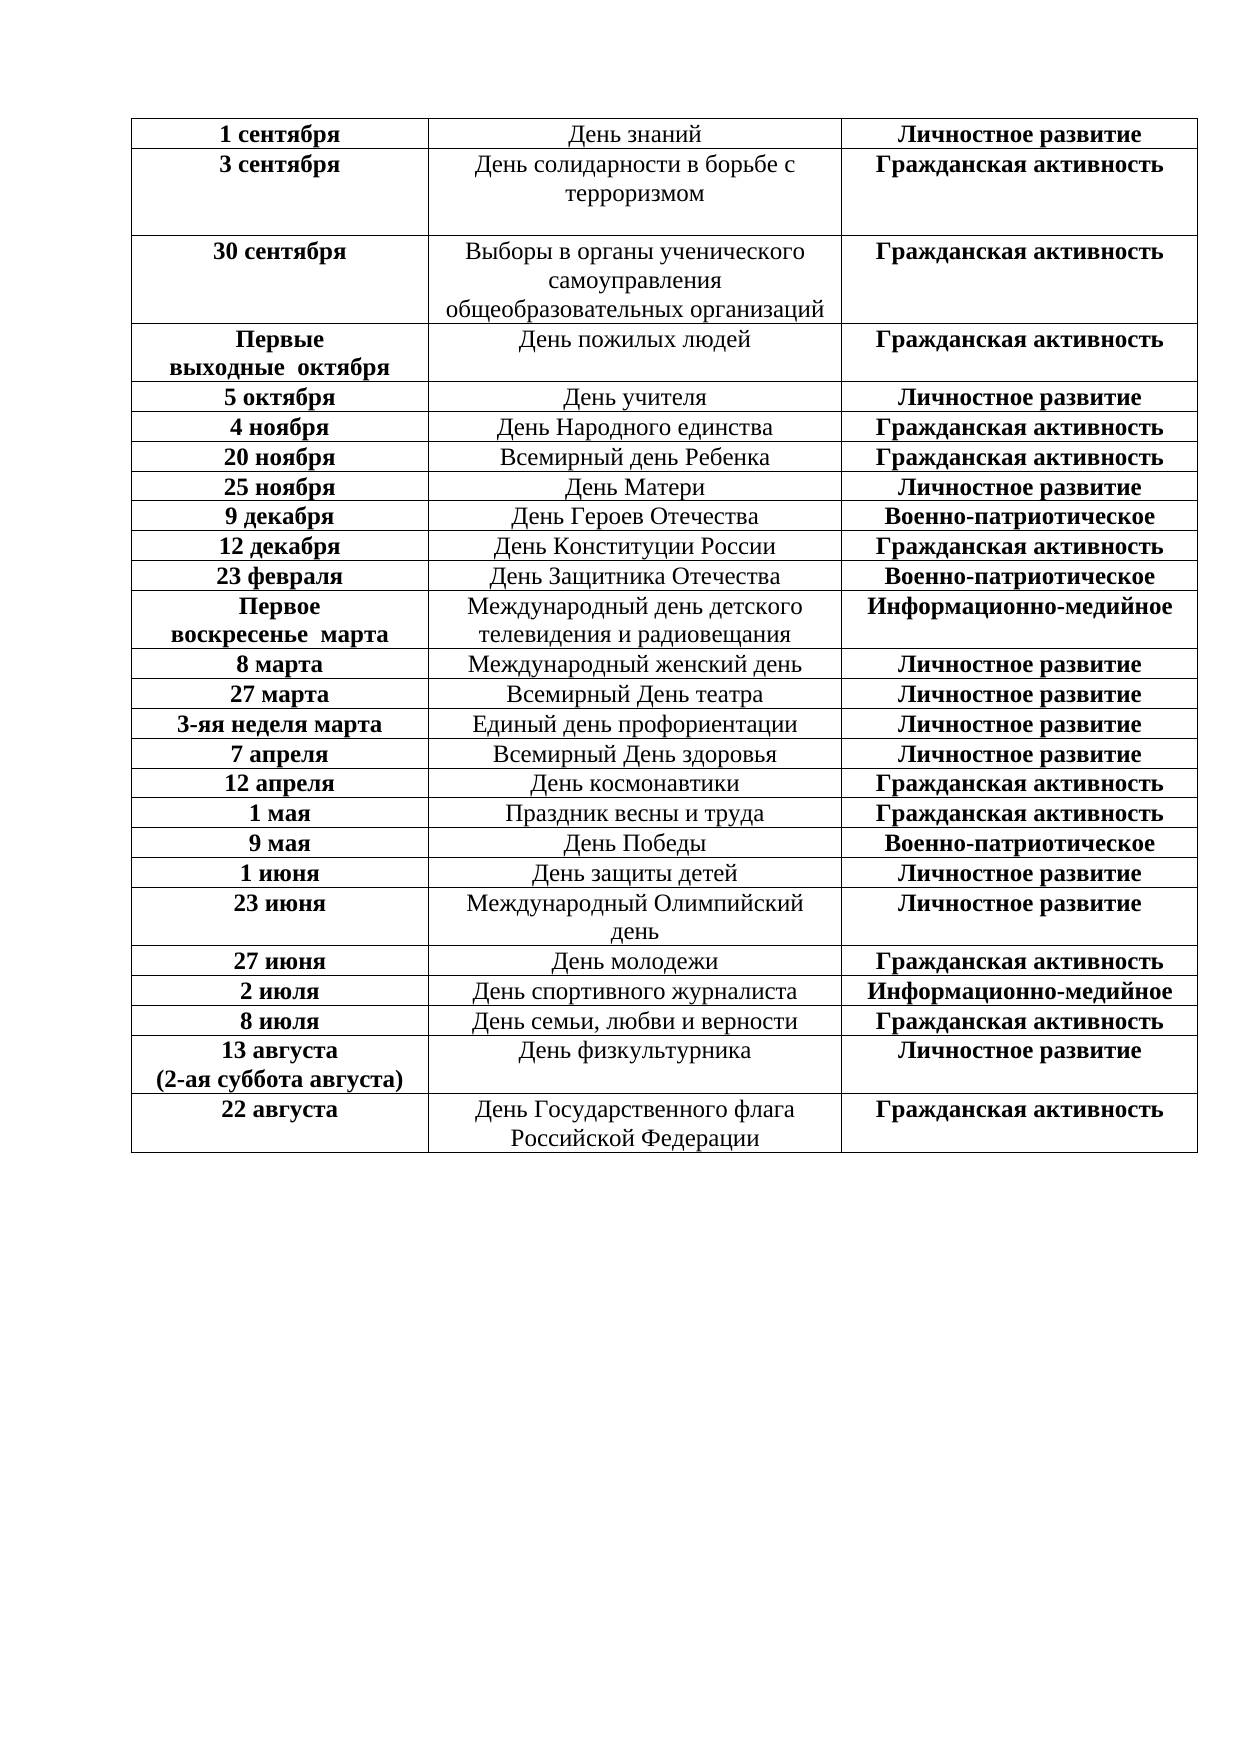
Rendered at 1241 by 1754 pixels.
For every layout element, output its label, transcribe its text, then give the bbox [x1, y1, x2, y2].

table_cell День Героев Отечества [429, 501, 841, 530]
table_cell Личностное развитие [842, 888, 1197, 945]
table_cell 27 июня [132, 946, 428, 975]
table_cell 12 апреля [132, 769, 428, 797]
table_cell Международный женский день [429, 649, 841, 678]
table_cell 5 октября [132, 382, 428, 411]
table_cell Личностное развитие [842, 1036, 1197, 1093]
table_cell 9 декабря [132, 501, 428, 530]
table_cell Всемирный день Ребенка [429, 442, 841, 471]
table_cell Личностное развитие [842, 382, 1197, 411]
table_cell 23 февраля [132, 561, 428, 590]
table_cell Личностное развитие [842, 119, 1197, 148]
table_cell Международный день детского телевидения и радиовещания [429, 591, 841, 648]
table_cell 8 марта [132, 649, 428, 678]
table_cell День Народного единства [429, 412, 841, 441]
table_cell Гражданская активность [842, 798, 1197, 827]
table_cell Личностное развитие [842, 709, 1197, 738]
table_cell День Конституции России [429, 531, 841, 560]
table_cell Личностное развитие [842, 739, 1197, 767]
table_cell 25 ноября [132, 472, 428, 500]
table_cell Международный Олимпийский день [429, 888, 841, 945]
table_cell День знаний [429, 119, 841, 148]
table_cell Гражданская активность [842, 946, 1197, 975]
table_cell Гражданская активность [842, 412, 1197, 441]
table_cell Праздник весны и труда [429, 798, 841, 827]
table_cell 7 апреля [132, 739, 428, 767]
table_cell 8 июля [132, 1006, 428, 1034]
table_cell Личностное развитие [842, 472, 1197, 500]
table_cell Всемирный День здоровья [429, 739, 841, 767]
table_cell Выборы в органы ученического самоуправления общеобразовательных организаций [429, 236, 841, 323]
table_cell День пожилых людей [429, 324, 841, 381]
table_cell 3-яя неделя марта [132, 709, 428, 738]
table_cell Гражданская активность [842, 442, 1197, 471]
table_cell Гражданская активность [842, 236, 1197, 323]
table_cell 23 июня [132, 888, 428, 945]
table_cell День семьи, любви и верности [429, 1006, 841, 1034]
table_cell День Победы [429, 828, 841, 857]
table_cell День защиты детей [429, 858, 841, 887]
table_cell День учителя [429, 382, 841, 411]
table_cell Военно-патриотическое [842, 501, 1197, 530]
table_cell Гражданская активность [842, 324, 1197, 381]
table_cell 9 мая [132, 828, 428, 857]
table_cell День Матери [429, 472, 841, 500]
table_cell Первое воскресенье марта [132, 591, 428, 648]
table_cell Личностное развитие [842, 858, 1197, 887]
table_cell Гражданская активность [842, 149, 1197, 235]
table_cell День космонавтики [429, 769, 841, 797]
table_cell Личностное развитие [842, 679, 1197, 708]
table_cell 27 марта [132, 679, 428, 708]
table_cell 22 августа [132, 1094, 428, 1152]
table_cell День молодежи [429, 946, 841, 975]
table_cell 30 сентября [132, 236, 428, 323]
table_cell Информационно-медийное [842, 591, 1197, 648]
table_cell День Защитника Отечества [429, 561, 841, 590]
table_cell 13 августа (2-ая суббота августа) [132, 1036, 428, 1093]
table_cell Гражданская активность [842, 1094, 1197, 1152]
table_cell Информационно-медийное [842, 976, 1197, 1005]
table_cell 1 мая [132, 798, 428, 827]
table_cell 3 сентября [132, 149, 428, 235]
table_cell Гражданская активность [842, 769, 1197, 797]
table_cell День физкультурника [429, 1036, 841, 1093]
table_cell Первые выходные октября [132, 324, 428, 381]
table_cell День Государственного флага Российской Федерации [429, 1094, 841, 1152]
table_cell 2 июля [132, 976, 428, 1005]
table_cell 1 июня [132, 858, 428, 887]
table_cell Всемирный День театра [429, 679, 841, 708]
table_cell Военно-патриотическое [842, 561, 1197, 590]
table_cell 1 сентября [132, 119, 428, 148]
table_cell День спортивного журналиста [429, 976, 841, 1005]
table_cell Гражданская активность [842, 1006, 1197, 1034]
table_cell День солидарности в борьбе с терроризмом [429, 149, 841, 235]
table_cell Гражданская активность [842, 531, 1197, 560]
table_cell Личностное развитие [842, 649, 1197, 678]
table_cell Военно-патриотическое [842, 828, 1197, 857]
table_cell 4 ноября [132, 412, 428, 441]
table_cell Единый день профориентации [429, 709, 841, 738]
table_cell 12 декабря [132, 531, 428, 560]
table_cell 20 ноября [132, 442, 428, 471]
